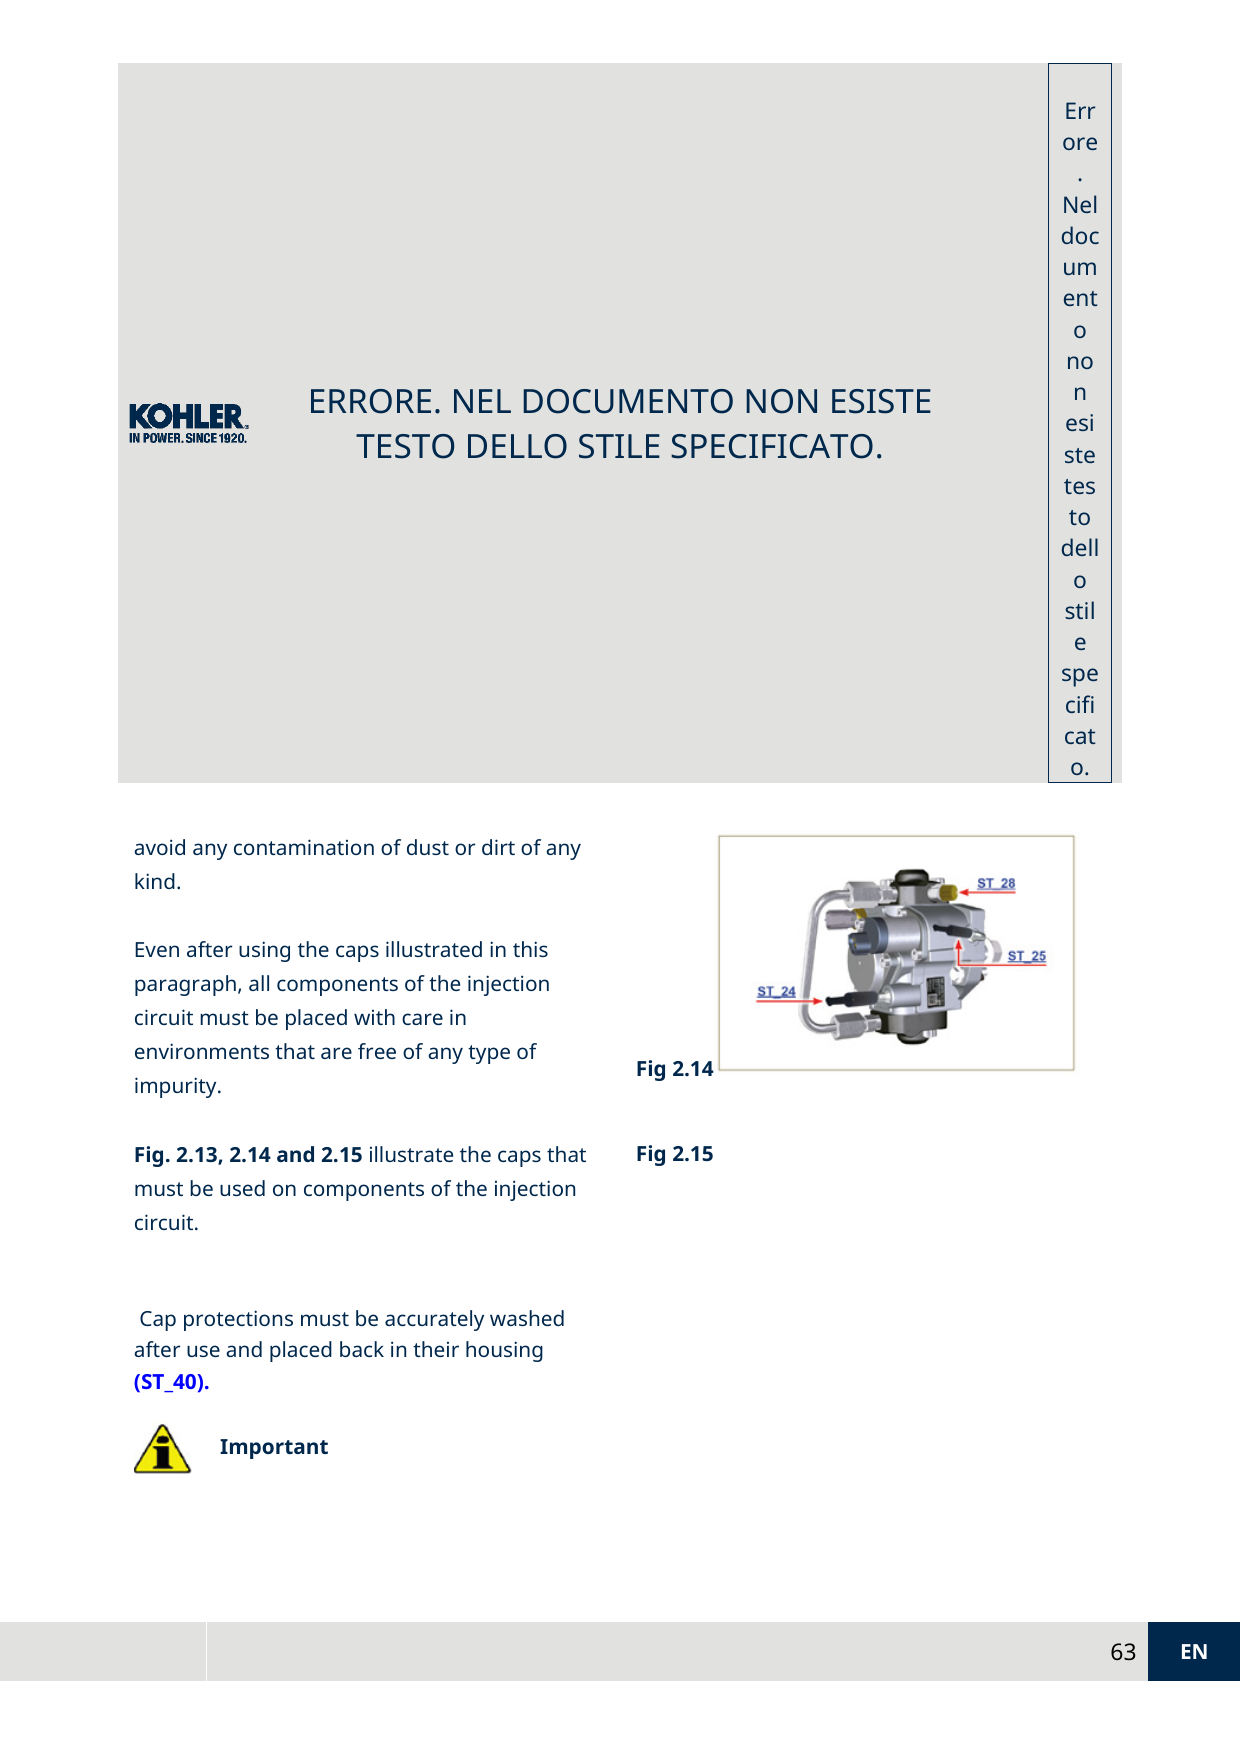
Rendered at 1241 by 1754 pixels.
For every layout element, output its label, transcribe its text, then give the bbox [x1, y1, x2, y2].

table_cell 2.9.8 Guards for fuel injection circuit components High-pressure injection circuit components are particularly sensitive to impurities. To prevent impurities, even microscopic ones, from accessing the fuel input or output unions, you are required to close these accesses by means of specific caps as soon as the various tubes are disassembled and disconnected. Disassembly of any component of the injection circuit must not occur in dusty environments. Cap protections must remain closed in their housing (ST_40) until the moment they are to be used. Pay special attention when using the caps and avoid any contamination of dust or dirt of any kind. Even after using the caps illustrated in this paragraph, all components of the injection circuit must be placed with care in environments that are free of any type of impurity. Fig. 2.13, 2.14 and 2.15 illustrate the caps that must be used on components of the injection circuit. Cap protections must be accurately washed after use and placed back in their housing (ST_40). Important It is highly recommended to have this page visible during disassembly operations of the components of the fuel injection circuit. [118, 815, 620, 1547]
table_cell Fig 2.13 Fig 2.14 Fig 2.15 [620, 815, 1122, 1547]
picture [713, 830, 1080, 1076]
picture [129, 403, 249, 443]
picture [133, 1422, 193, 1474]
